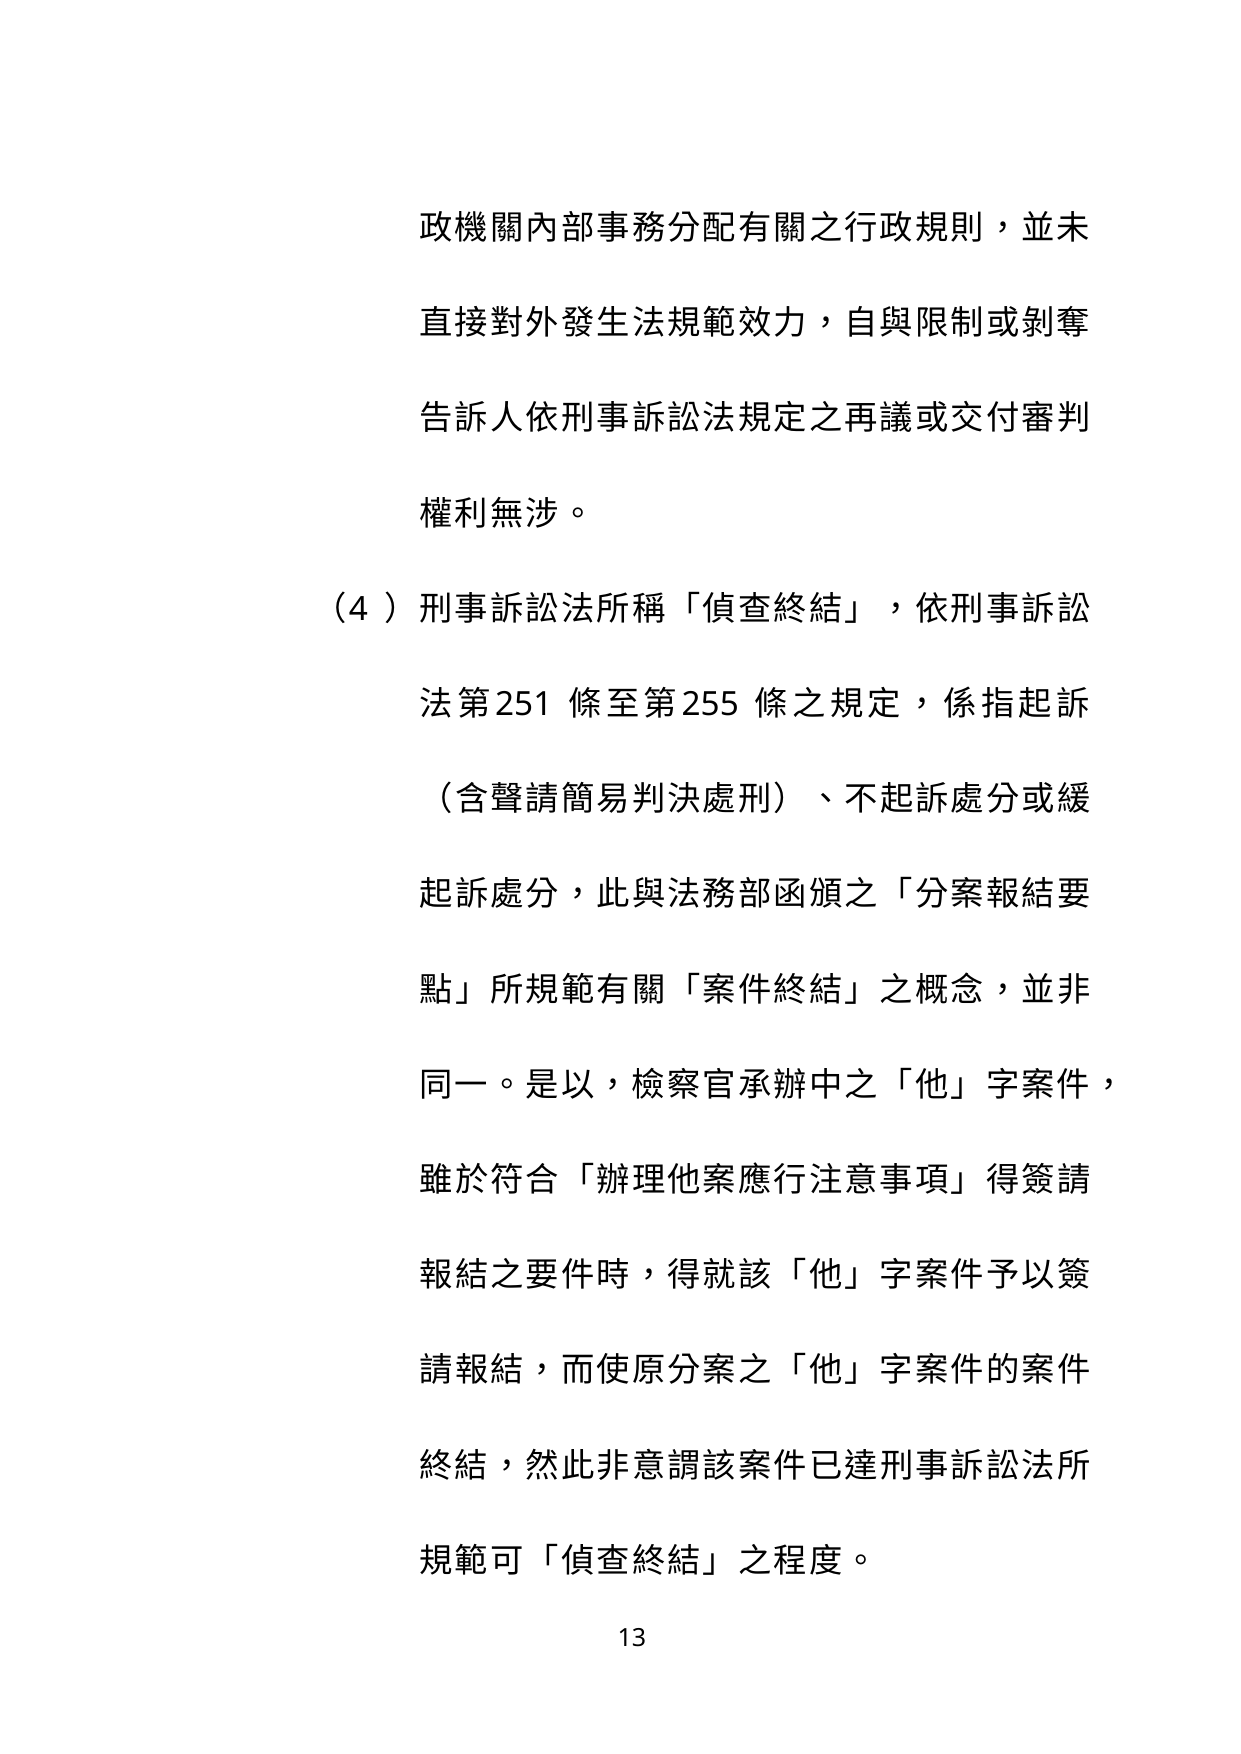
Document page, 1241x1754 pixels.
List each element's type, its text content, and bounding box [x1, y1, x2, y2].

subtitle 刑事訴訟法所稱「偵查終結」，依刑事訴訟法第251條至第255條之規定，係指起訴（含聲請簡易判決處刑）、不起訴處分或緩起訴處分，此與法務部函頒之「分案報結要點」所規範有關「案件終結」之概念，並非同一。是以，檢察官承辦中之「他」字案件，雖於符合「辦理他案應行注意事項」得簽請報結之要件時，得就該「他」字案件予以簽請報結，而使原分案之「他」字案件的案件終結，然此非意謂該案件已達刑事訴訟法所規範可「偵查終結」之程度。 [296, 558, 1092, 1605]
